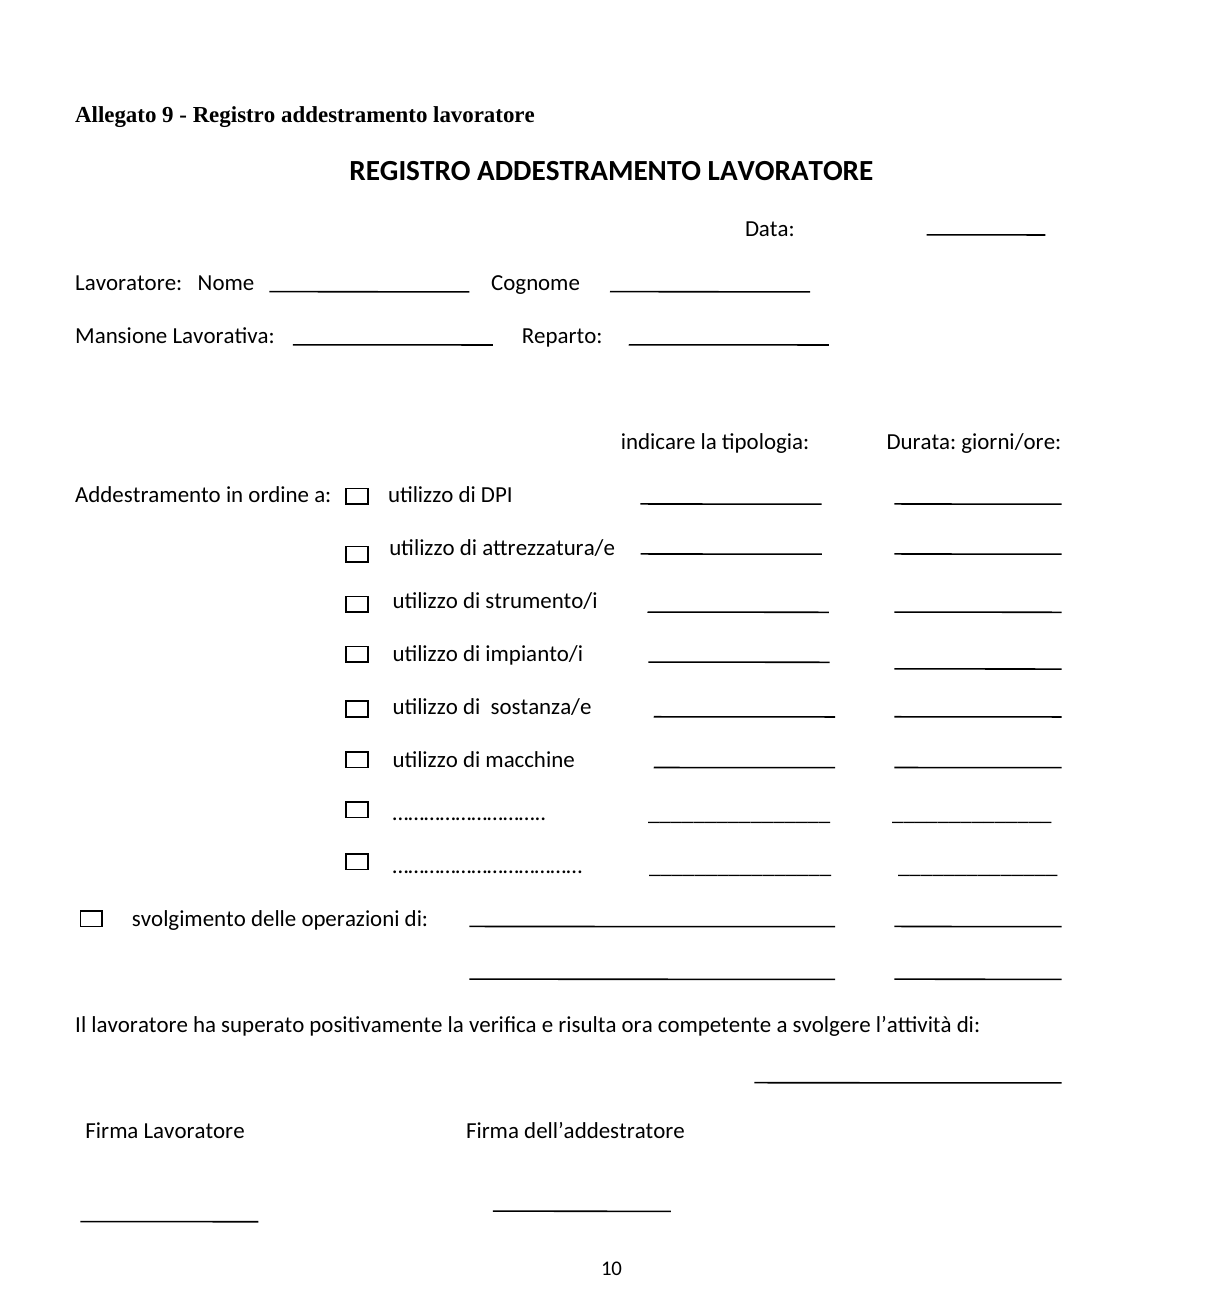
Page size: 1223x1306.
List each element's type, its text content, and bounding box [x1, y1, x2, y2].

text Mansione Lavorativa: Reparto: [75, 321, 1148, 349]
text Data: [75, 214, 1148, 242]
text Addestramento in ordine a: utilizzo di DPI [75, 480, 1148, 508]
text ……………………………… ________________ ______________ [75, 852, 1148, 879]
text Allegato 9 - Registro addestramento lavoratore [75, 101, 1148, 128]
text Firma Lavoratore Firma dell’addestratore [75, 1117, 1148, 1145]
text Lavoratore: Nome Cognome [75, 268, 1148, 296]
text indicare la tipologia: Durata: giorni/ore: [75, 427, 1148, 455]
text utilizzo di macchine [75, 746, 1148, 773]
text utilizzo di strumento/i [75, 586, 1148, 614]
text REGISTRO ADDESTRAMENTO LAVORATORE [75, 152, 1148, 188]
text utilizzo di attrezzatura/e [75, 533, 1148, 561]
text svolgimento delle operazioni di: [75, 904, 1148, 933]
text Il lavoratore ha superato positivamente la verifica e risulta ora competente a svolgere l’attività di: [75, 1011, 1148, 1039]
text ……………………….. ________________ ______________ [75, 798, 1148, 827]
text utilizzo di impianto/i [75, 639, 1148, 667]
text utilizzo di sostanza/e [75, 692, 1148, 721]
